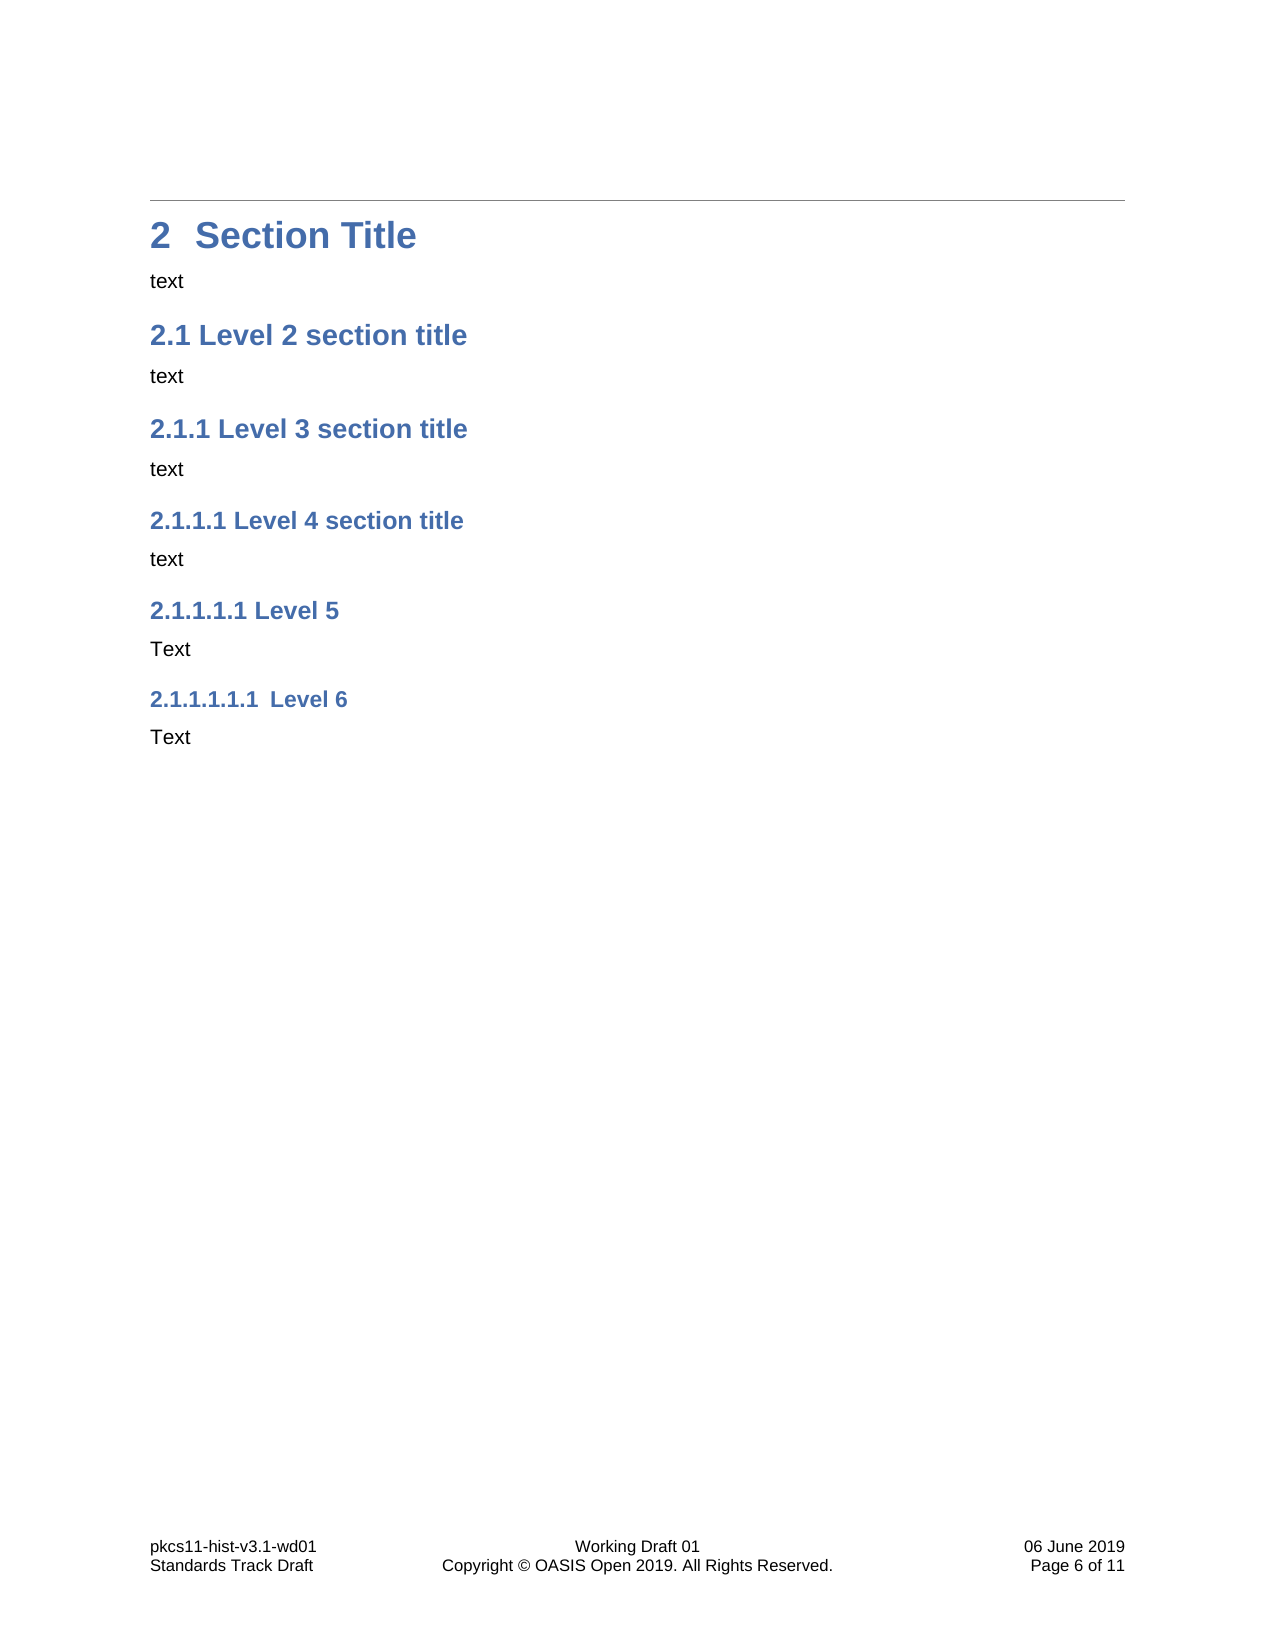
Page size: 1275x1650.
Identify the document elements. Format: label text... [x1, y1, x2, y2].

text Text [150, 725, 1125, 749]
subtitle Level 4 section title [150, 506, 1125, 534]
subtitle Level 5 [150, 596, 1125, 625]
text text [150, 364, 1125, 388]
subtitle Level 2 section title [150, 318, 1125, 352]
text text [150, 269, 1125, 293]
text Text [150, 637, 1125, 661]
subtitle Section Title [150, 201, 1125, 257]
subtitle Level 6 [150, 686, 1125, 713]
text text [150, 457, 1125, 481]
subtitle Level 3 section title [150, 413, 1125, 444]
text text [150, 547, 1125, 571]
